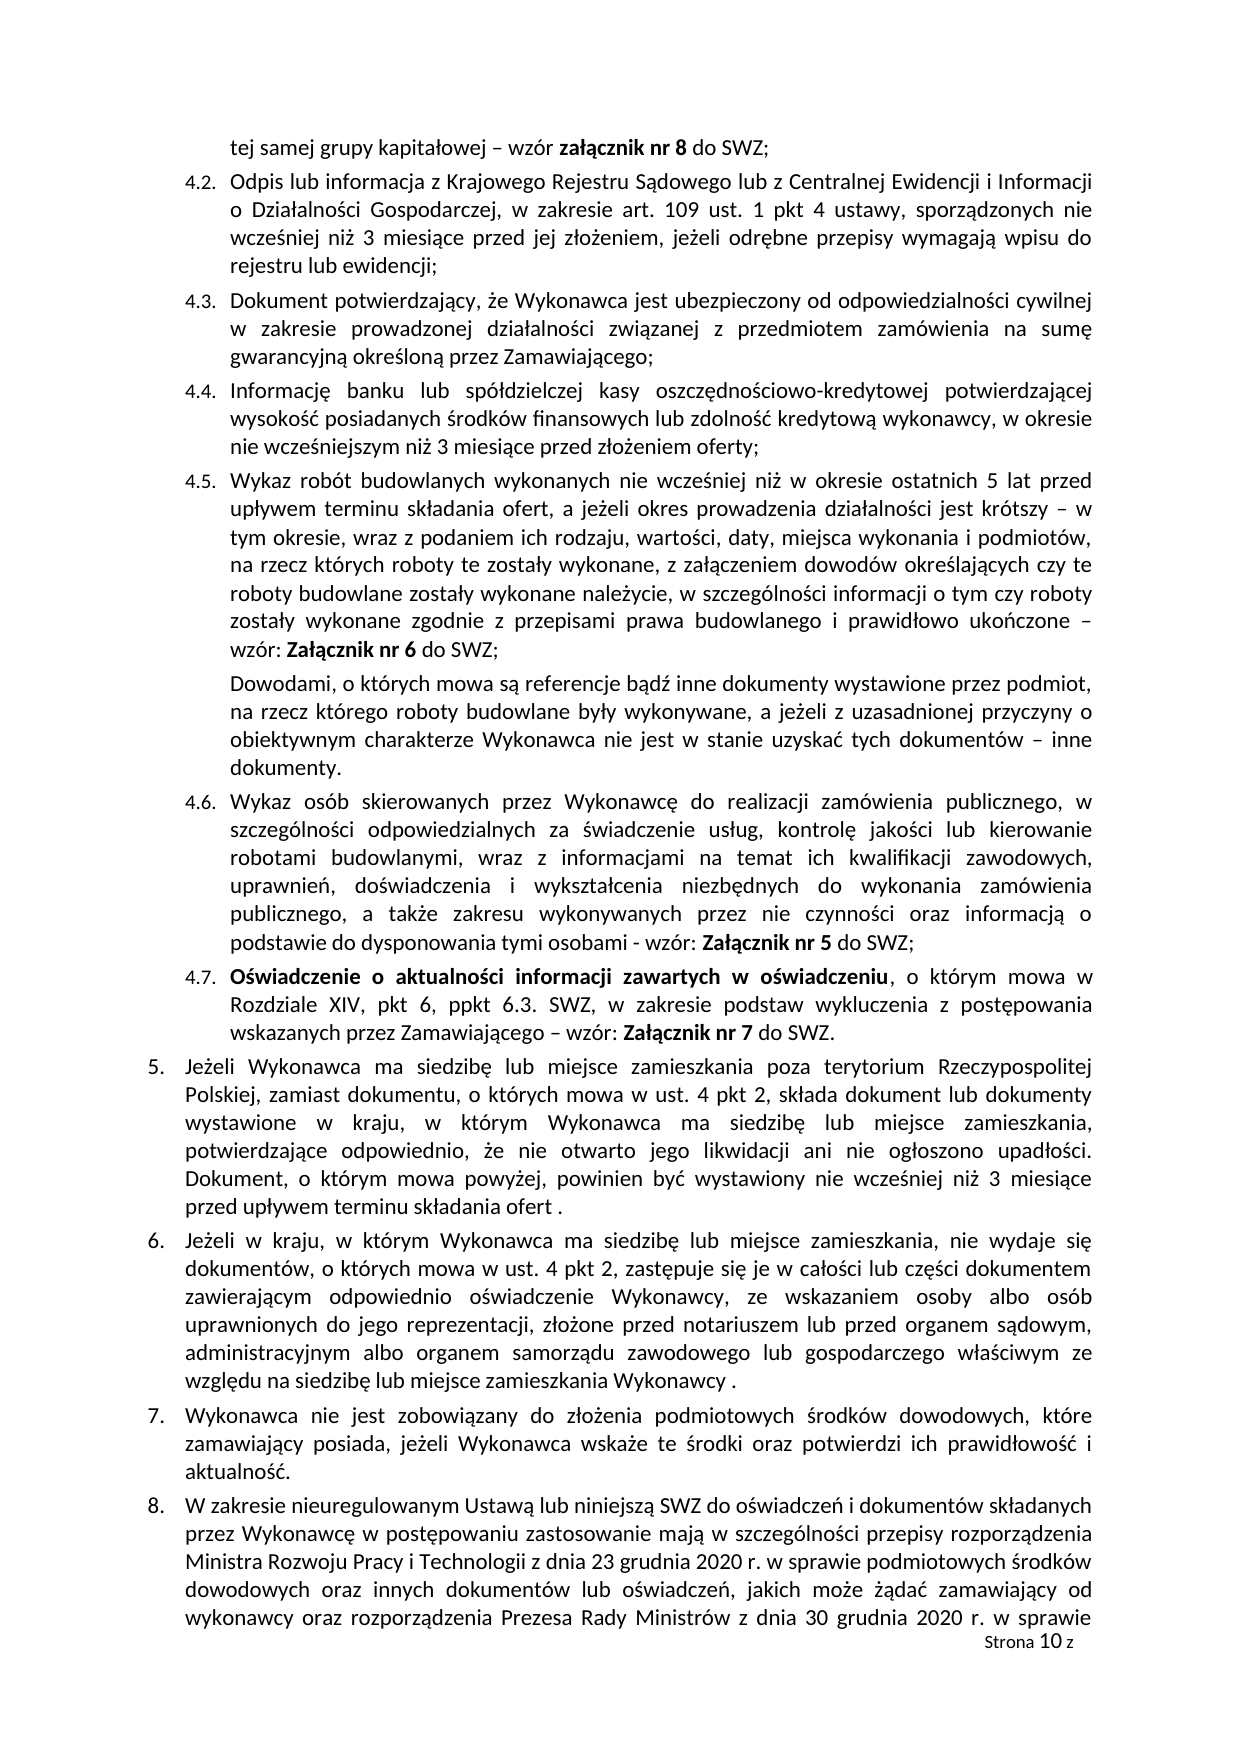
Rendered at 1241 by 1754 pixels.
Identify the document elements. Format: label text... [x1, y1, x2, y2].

list Wykaz osób skierowanych przez Wykonawcę do realizacji zamówienia publicznego, w szczególności odpowiedzialnych za świadczenie usług, kontrolę jakości lub kierowanie robotami budowlanymi, wraz z informacjami na temat ich kwalifikacji zawodowych, uprawnień, doświadczenia i wykształcenia niezbędnych do wykonania zamówienia publicznego, a także zakresu wykonywanych przez nie czynności oraz informacją o podstawie do dysponowania tymi osobami - wzór: Załącznik nr 5 do SWZ; [185, 787, 1094, 956]
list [147, 1491, 1093, 1631]
list Odpis lub informacja z Krajowego Rejestru Sądowego lub z Centralnej Ewidencji i Informacji o Działalności Gospodarczej, w zakresie art. 109 ust. 1 pkt 4 ustawy, sporządzonych nie wcześniej niż 3 miesiące przed jej złożeniem, jeżeli odrębne przepisy wymagają wpisu do rejestru lub ewidencji; [185, 167, 1094, 279]
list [185, 133, 1094, 161]
list Oświadczenie o aktualności informacji zawartych w oświadczeniu, o którym mowa w Rozdziale XIV, pkt 6, ppkt 6.3. SWZ, w zakresie podstaw wykluczenia z postępowania wskazanych przez Zamawiającego – wzór: Załącznik nr 7 do SWZ. [185, 962, 1093, 1046]
list Jeżeli w kraju, w którym Wykonawca ma siedzibę lub miejsce zamieszkania, nie wydaje się dokumentów, o których mowa w ust. 4 pkt 2, zastępuje się je w całości lub części dokumentem zawierającym odpowiednio oświadczenie Wykonawcy, ze wskazaniem osoby albo osób uprawnionych do jego reprezentacji, złożone przed notariuszem lub przed organem sądowym, administracyjnym albo organem samorządu zawodowego lub gospodarczego właściwym ze względu na siedzibę lub miejsce zamieszkania Wykonawcy . [147, 1226, 1093, 1394]
list Dokument potwierdzający, że Wykonawca jest ubezpieczony od odpowiedzialności cywilnej w zakresie prowadzonej działalności związanej z przedmiotem zamówienia na sumę gwarancyjną określoną przez Zamawiającego; [185, 286, 1094, 370]
list Wykaz robót budowlanych wykonanych nie wcześniej niż w okresie ostatnich 5 lat przed upływem terminu składania ofert, a jeżeli okres prowadzenia działalności jest krótszy – w tym okresie, wraz z podaniem ich rodzaju, wartości, daty, miejsca wykonania i podmiotów, na rzecz których roboty te zostały wykonane, z załączeniem dowodów określających czy te roboty budowlane zostały wykonane należycie, w szczególności informacji o tym czy roboty zostały wykonane zgodnie z przepisami prawa budowlanego i prawidłowo ukończone – wzór: Załącznik nr 6 do SWZ; [185, 467, 1094, 663]
list Jeżeli Wykonawca ma siedzibę lub miejsce zamieszkania poza terytorium Rzeczypospolitej Polskiej, zamiast dokumentu, o których mowa w ust. 4 pkt 2, składa dokument lub dokumenty wystawione w kraju, w którym Wykonawca ma siedzibę lub miejsce zamieszkania, potwierdzające odpowiednio, że nie otwarto jego likwidacji ani nie ogłoszono upadłości. Dokument, o którym mowa powyżej, powinien być wystawiony nie wcześniej niż 3 miesiące przed upływem terminu składania ofert . [147, 1052, 1093, 1220]
list Informację banku lub spółdzielczej kasy oszczędnościowo-kredytowej potwierdzającej wysokość posiadanych środków finansowych lub zdolność kredytową wykonawcy, w okresie nie wcześniejszym niż 3 miesiące przed złożeniem oferty; [185, 376, 1094, 460]
list Wykonawca nie jest zobowiązany do złożenia podmiotowych środków dowodowych, które zamawiający posiada, jeżeli Wykonawca wskaże te środki oraz potwierdzi ich prawidłowość i aktualność. [147, 1401, 1093, 1485]
text Dowodami, o których mowa są referencje bądź inne dokumenty wystawione przez podmiot, na rzecz którego roboty budowlane były wykonywane, a jeżeli z uzasadnionej przyczyny o obiektywnym charakterze Wykonawca nie jest w stanie uzyskać tych dokumentów – inne dokumenty. [230, 669, 1094, 781]
